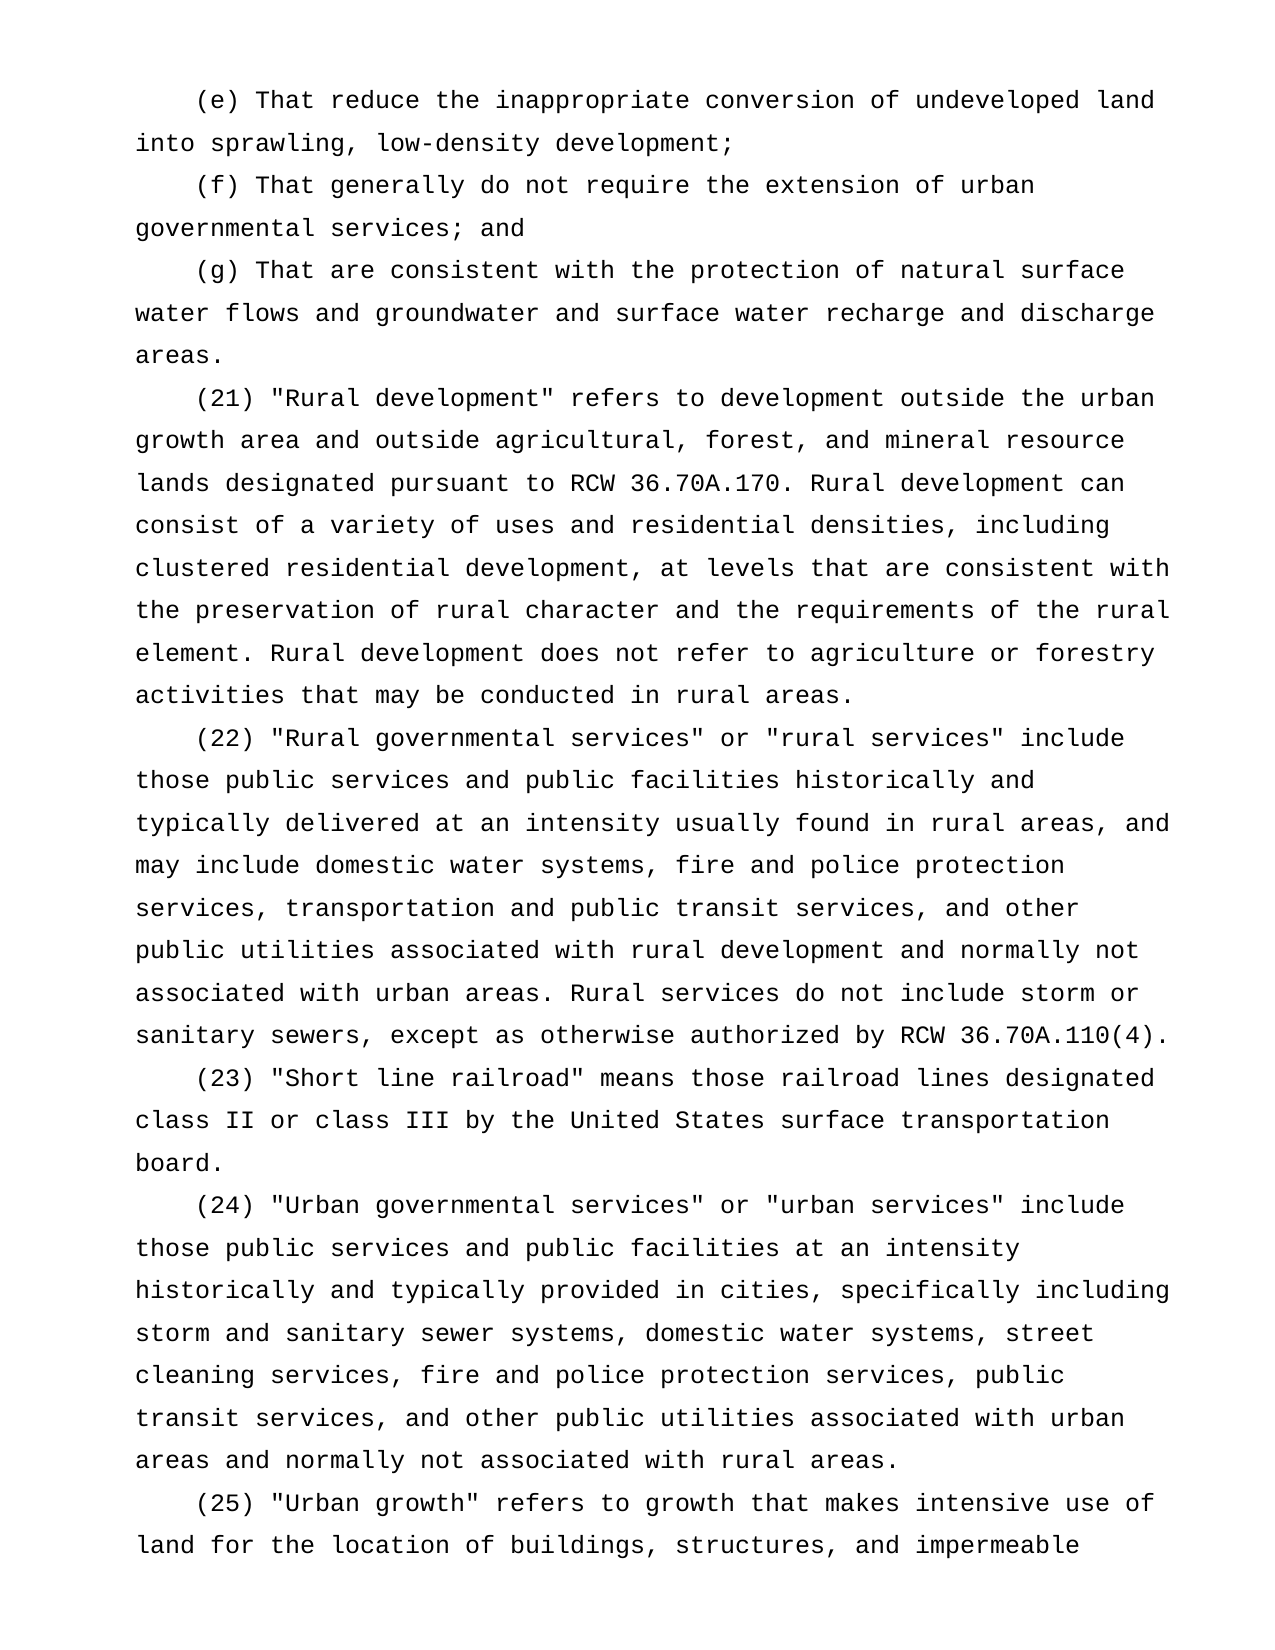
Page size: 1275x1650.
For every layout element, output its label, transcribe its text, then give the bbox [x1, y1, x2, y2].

text (e) That reduce the inappropriate conversion of undeveloped land into sprawling, low-density development; [135, 75, 1170, 160]
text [135, 1477, 1170, 1562]
text (23) "Short line railroad" means those railroad lines designated class II or class III by the United States surface transportation board. [135, 1052, 1170, 1180]
text (g) That are consistent with the protection of natural surface water flows and groundwater and surface water recharge and discharge areas. [135, 245, 1170, 372]
text (21) "Rural development" refers to development outside the urban growth area and outside agricultural, forest, and mineral resource lands designated pursuant to RCW 36.70A.170. Rural development can consist of a variety of uses and residential densities, including clustered residential development, at levels that are consistent with the preservation of rural character and the requirements of the rural element. Rural development does not refer to agriculture or forestry activities that may be conducted in rural areas. [135, 372, 1170, 712]
text (22) "Rural governmental services" or "rural services" include those public services and public facilities historically and typically delivered at an intensity usually found in rural areas, and may include domestic water systems, fire and police protection services, transportation and public transit services, and other public utilities associated with rural development and normally not associated with urban areas. Rural services do not include storm or sanitary sewers, except as otherwise authorized by RCW 36.70A.110(4). [135, 712, 1170, 1052]
text (f) That generally do not require the extension of urban governmental services; and [135, 160, 1170, 245]
text (24) "Urban governmental services" or "urban services" include those public services and public facilities at an intensity historically and typically provided in cities, specifically including storm and sanitary sewer systems, domestic water systems, street cleaning services, fire and police protection services, public transit services, and other public utilities associated with urban areas and normally not associated with rural areas. [135, 1180, 1170, 1477]
